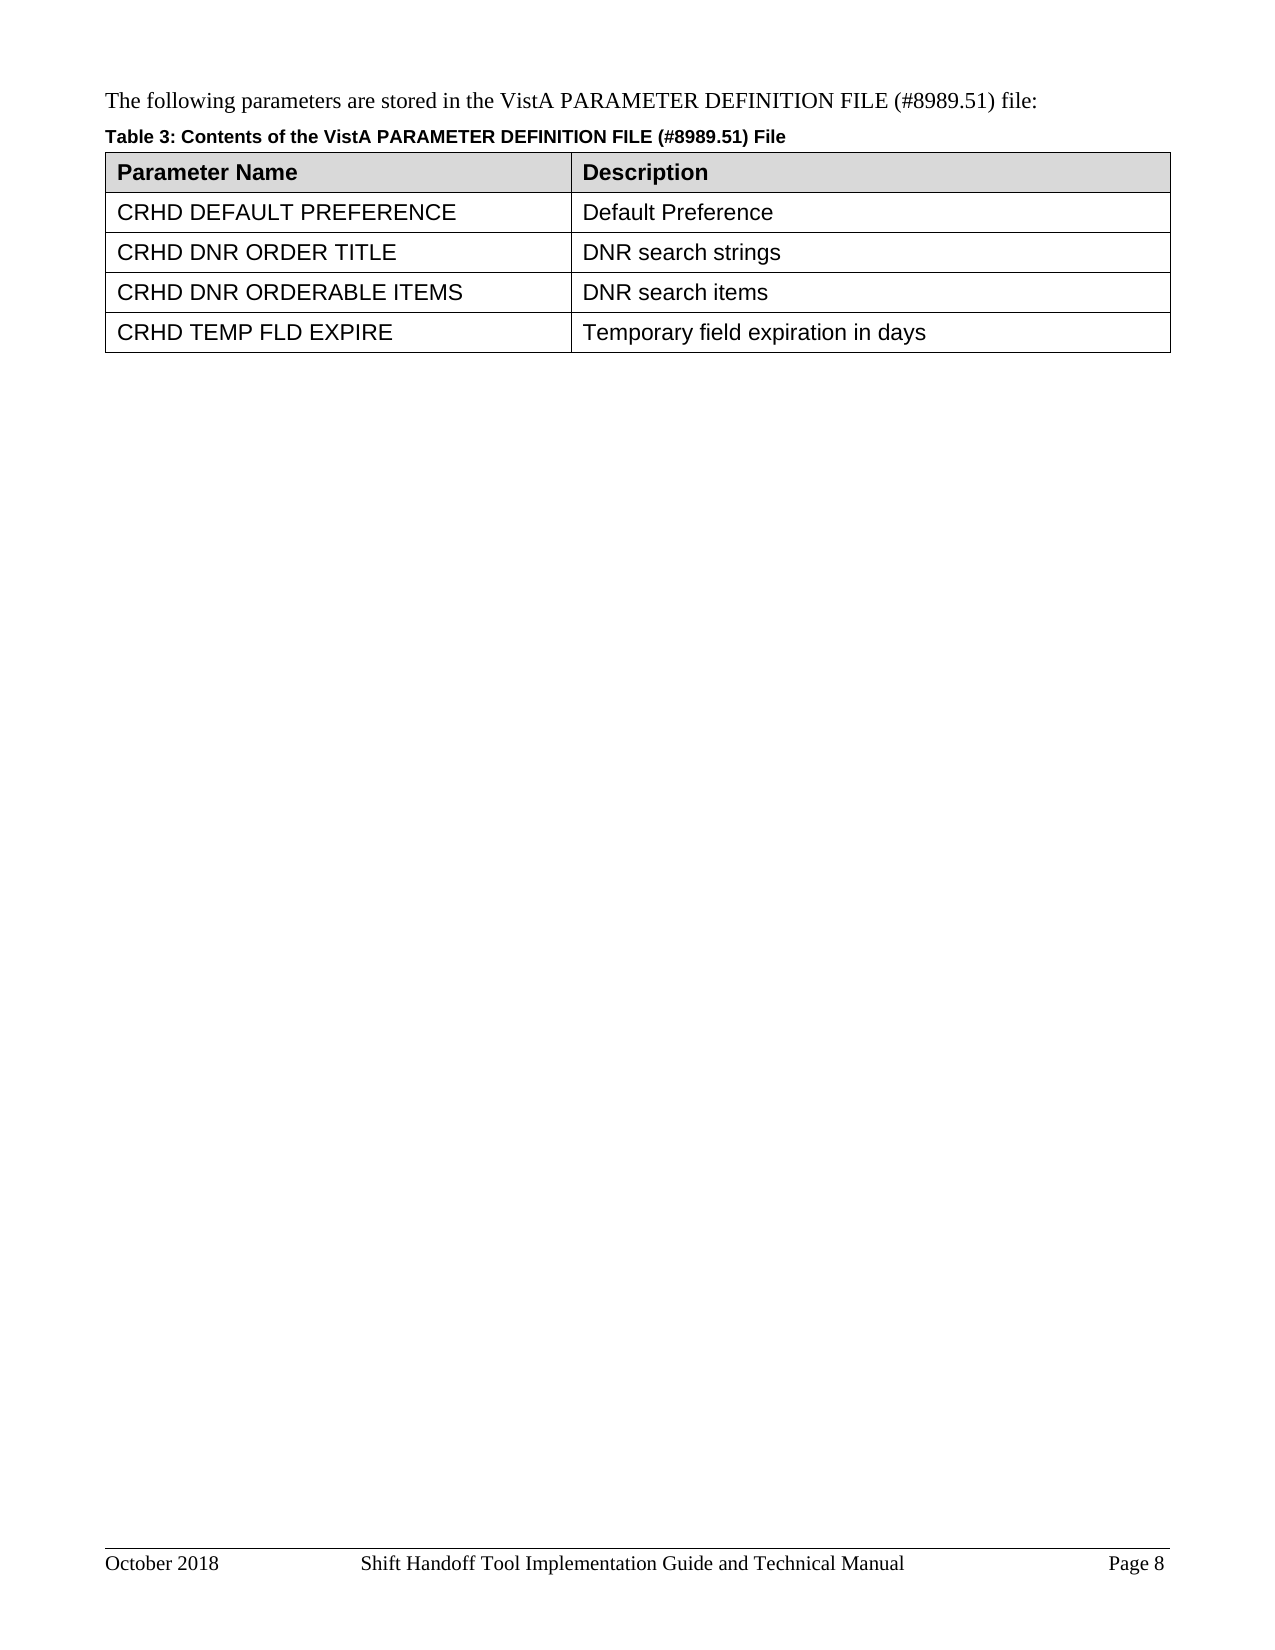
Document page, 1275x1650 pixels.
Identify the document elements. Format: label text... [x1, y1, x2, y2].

table_cell CRHD DNR ORDERABLE ITEMS [106, 273, 571, 312]
table_cell Temporary field expiration in days [572, 313, 1170, 352]
table_header Description [572, 153, 1170, 192]
table_cell CRHD DEFAULT PREFERENCE [106, 193, 571, 232]
table_cell CRHD TEMP FLD EXPIRE [106, 313, 571, 352]
text The following parameters are stored in the VistA PARAMETER DEFINITION FILE (#8989.51) file: [105, 87, 1170, 114]
table_cell DNR search items [572, 273, 1170, 312]
table_cell CRHD DNR ORDER TITLE [106, 233, 571, 272]
table_cell Default Preference [572, 193, 1170, 232]
table_cell DNR search strings [572, 233, 1170, 272]
table_header Parameter Name [106, 153, 571, 192]
